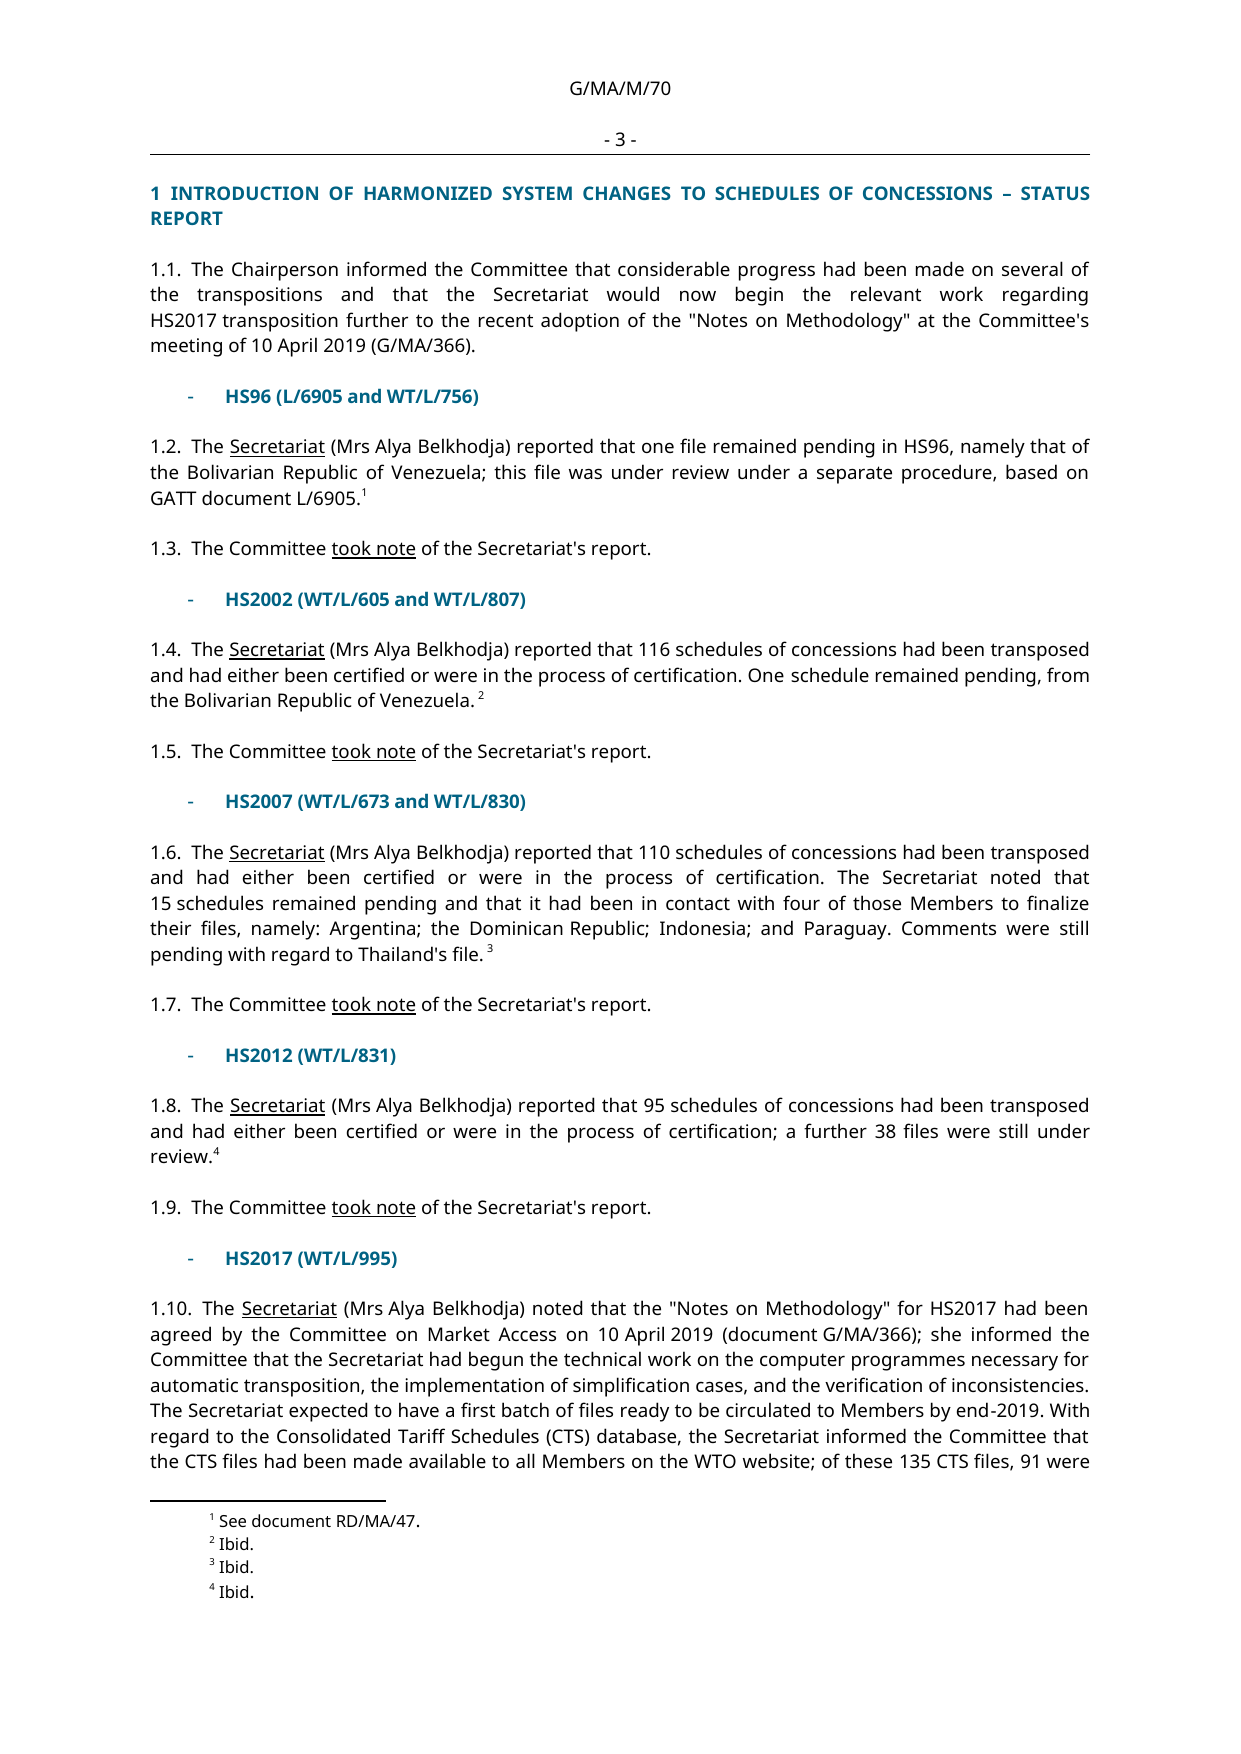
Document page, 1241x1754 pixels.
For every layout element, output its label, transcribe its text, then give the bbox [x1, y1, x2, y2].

text The Committee took note of the Secretariat's report. [150, 535, 1090, 561]
subtitle HS96 (L/6905 and WT/L/756) [187, 383, 1090, 409]
subtitle HS2002 (WT/L/605 and WT/L/807) [187, 586, 1090, 611]
subtitle HS2007 (WT/L/673 and WT/L/830) [187, 788, 1090, 814]
text The Secretariat (Mrs Alya Belkhodja) reported that 110 schedules of concessions had been transposed and had either been certified or were in the process of certification. The Secretariat noted that 15 schedules remained pending and that it had been in contact with four of those Members to finalize their files, namely: Argentina; the Dominican Republic; Indonesia; and Paraguay. Comments were still pending with regard to Thailand's file. [150, 839, 1090, 967]
text The Committee took note of the Secretariat's report. [150, 992, 1090, 1017]
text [150, 1295, 1090, 1474]
text The Secretariat (Mrs Alya Belkhodja) reported that one file remained pending in HS96, namely that of the Bolivarian Republic of Venezuela; this file was under review under a separate procedure, based on GATT document L/6905. [150, 434, 1090, 510]
text The Committee took note of the Secretariat's report. [150, 1194, 1090, 1220]
text The Chairperson informed the Committee that considerable progress had been made on several of the transpositions and that the Secretariat would now begin the relevant work regarding HS2017 transposition further to the recent adoption of the "Notes on Methodology" at the Committee's meeting of 10 April 2019 (G/MA/366). [150, 256, 1090, 358]
text The Secretariat (Mrs Alya Belkhodja) reported that 116 schedules of concessions had been transposed and had either been certified or were in the process of certification. One schedule remained pending, from the Bolivarian Republic of Venezuela. [150, 636, 1090, 713]
text The Secretariat (Mrs Alya Belkhodja) reported that 95 schedules of concessions had been transposed and had either been certified or were in the process of certification; a further 38 files were still under review. [150, 1093, 1090, 1169]
subtitle Introduction of Harmonized System Changes to Schedules of Concessions – Status report [150, 180, 1090, 231]
subtitle HS2012 (WT/L/831) [187, 1042, 1090, 1068]
text The Committee took note of the Secretariat's report. [150, 738, 1090, 763]
subtitle HS2017 (WT/L/995) [187, 1245, 1090, 1270]
